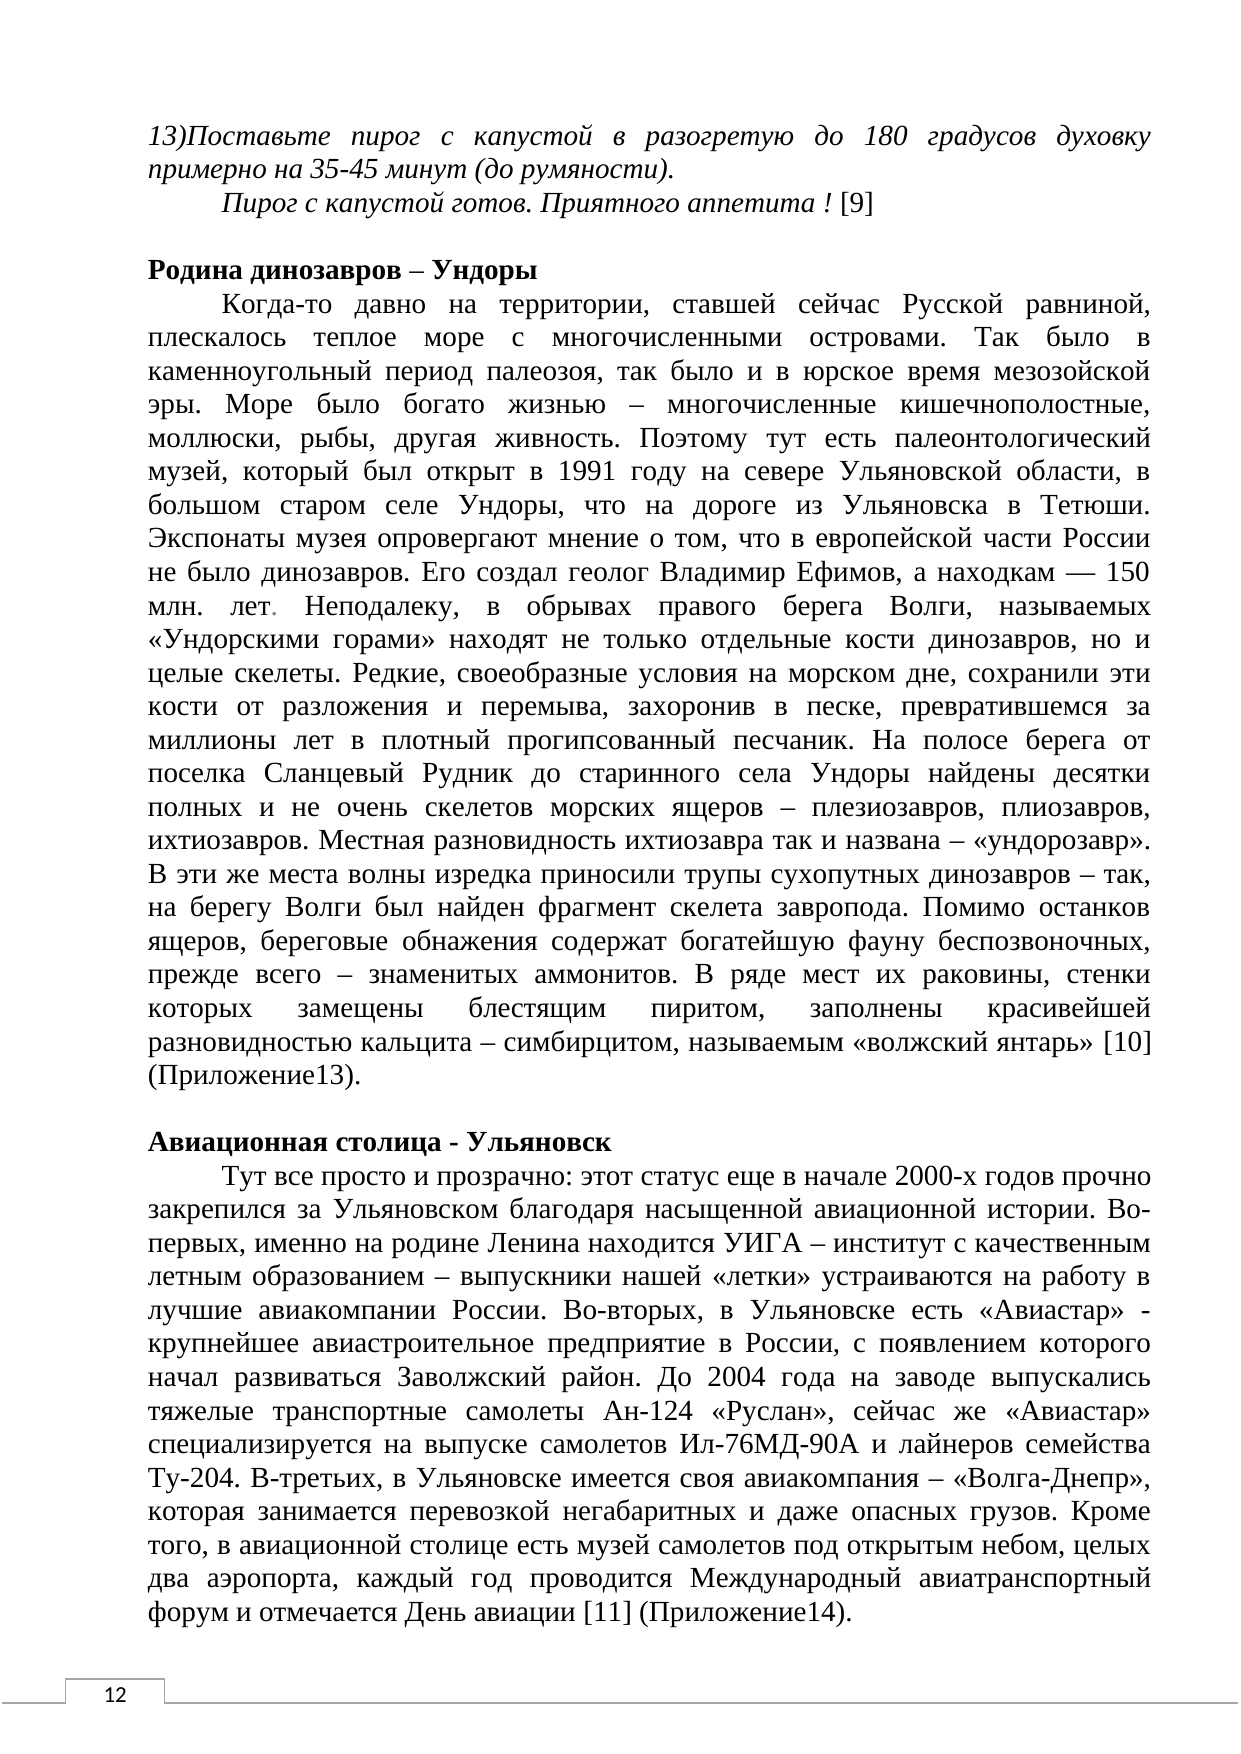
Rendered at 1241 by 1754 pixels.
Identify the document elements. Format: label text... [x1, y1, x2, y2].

text Родина динозавров – Ундоры [148, 252, 1152, 286]
text Тут все просто и прозрачно: этот статус еще в начале 2000-х годов прочно закрепился за Ульяновском благодаря насыщенной авиационной истории. Во-первых, именно на родине Ленина находится УИГА – институт с качественным летным образованием – выпускники нашей «летки» устраиваются на работу в лучшие авиакомпании России. Во-вторых, в Ульяновске есть «Авиастар» - крупнейшее авиастроительное предприятие в России, с появлением которого начал развиваться Заволжский район. До 2004 года на заводе выпускались тяжелые транспортные самолеты Ан-124 «Руслан», сейчас же «Авиастар» специализируется на выпуске самолетов Ил-76МД-90А и лайнеров семейства Ту-204. В-третьих, в Ульяновске имеется своя авиакомпания – «Волга-Днепр», которая занимается перевозкой негабаритных и даже опасных грузов. Кроме того, в авиационной столице есть музей самолетов под открытым небом, целых два аэропорта, каждый год проводится Международный авиатранспортный форум и отмечается День авиации [11] (Приложение14). [148, 1158, 1152, 1627]
text Авиационная столица - Ульяновск [148, 1124, 1152, 1158]
text Когда-то давно на территории, ставшей сейчас Русской равниной, плескалось теплое море с многочисленными островами. Так было в каменноугольный период палеозоя, так было и в юрское время мезозойской эры. Море было богато жизнью – многочисленные кишечнополостные, моллюски, рыбы, другая живность. Поэтому тут есть палеонтологический музей, который был открыт в 1991 году на севере Ульяновской области, в большом старом селе Ундоры, что на дороге из Ульяновска в Тетюши. Экспонаты музея опровергают мнение о том, что в европейской части России не было динозавров. Его создал геолог Владимир Ефимов, а находкам — 150 млн. лет. Неподалеку, в обрывах правого берега Волги, называемых «Ундорскими горами» находят не только отдельные кости динозавров, но и целые скелеты. Редкие, своеобразные условия на морском дне, сохранили эти кости от разложения и перемыва, захоронив в песке, превратившемся за миллионы лет в плотный прогипсованный песчаник. На полосе берега от поселка Сланцевый Рудник до старинного села Ундоры найдены десятки полных и не очень скелетов морских ящеров – плезиозавров, плиозавров, ихтиозавров. Местная разновидность ихтиозавра так и названа – «ундорозавр». В эти же места волны изредка приносили трупы сухопутных динозавров – так, на берегу Волги был найден фрагмент скелета завропода. Помимо останков ящеров, береговые обнажения содержат богатейшую фауну беспозвоночных, прежде всего – знаменитых аммонитов. В ряде мест их раковины, стенки которых замещены блестящим пиритом, заполнены красивейшей разновидностью кальцита – симбирцитом, называемым «волжский янтарь» [10] (Приложение13). [148, 286, 1152, 1091]
text Пирог с капустой готов. Приятного аппетита ! [9] [148, 185, 1152, 219]
text 13)Поставьте пирог с капустой в разогретую до 180 градусов духовку примерно на 35-45 минут (до румяности). [148, 118, 1152, 185]
